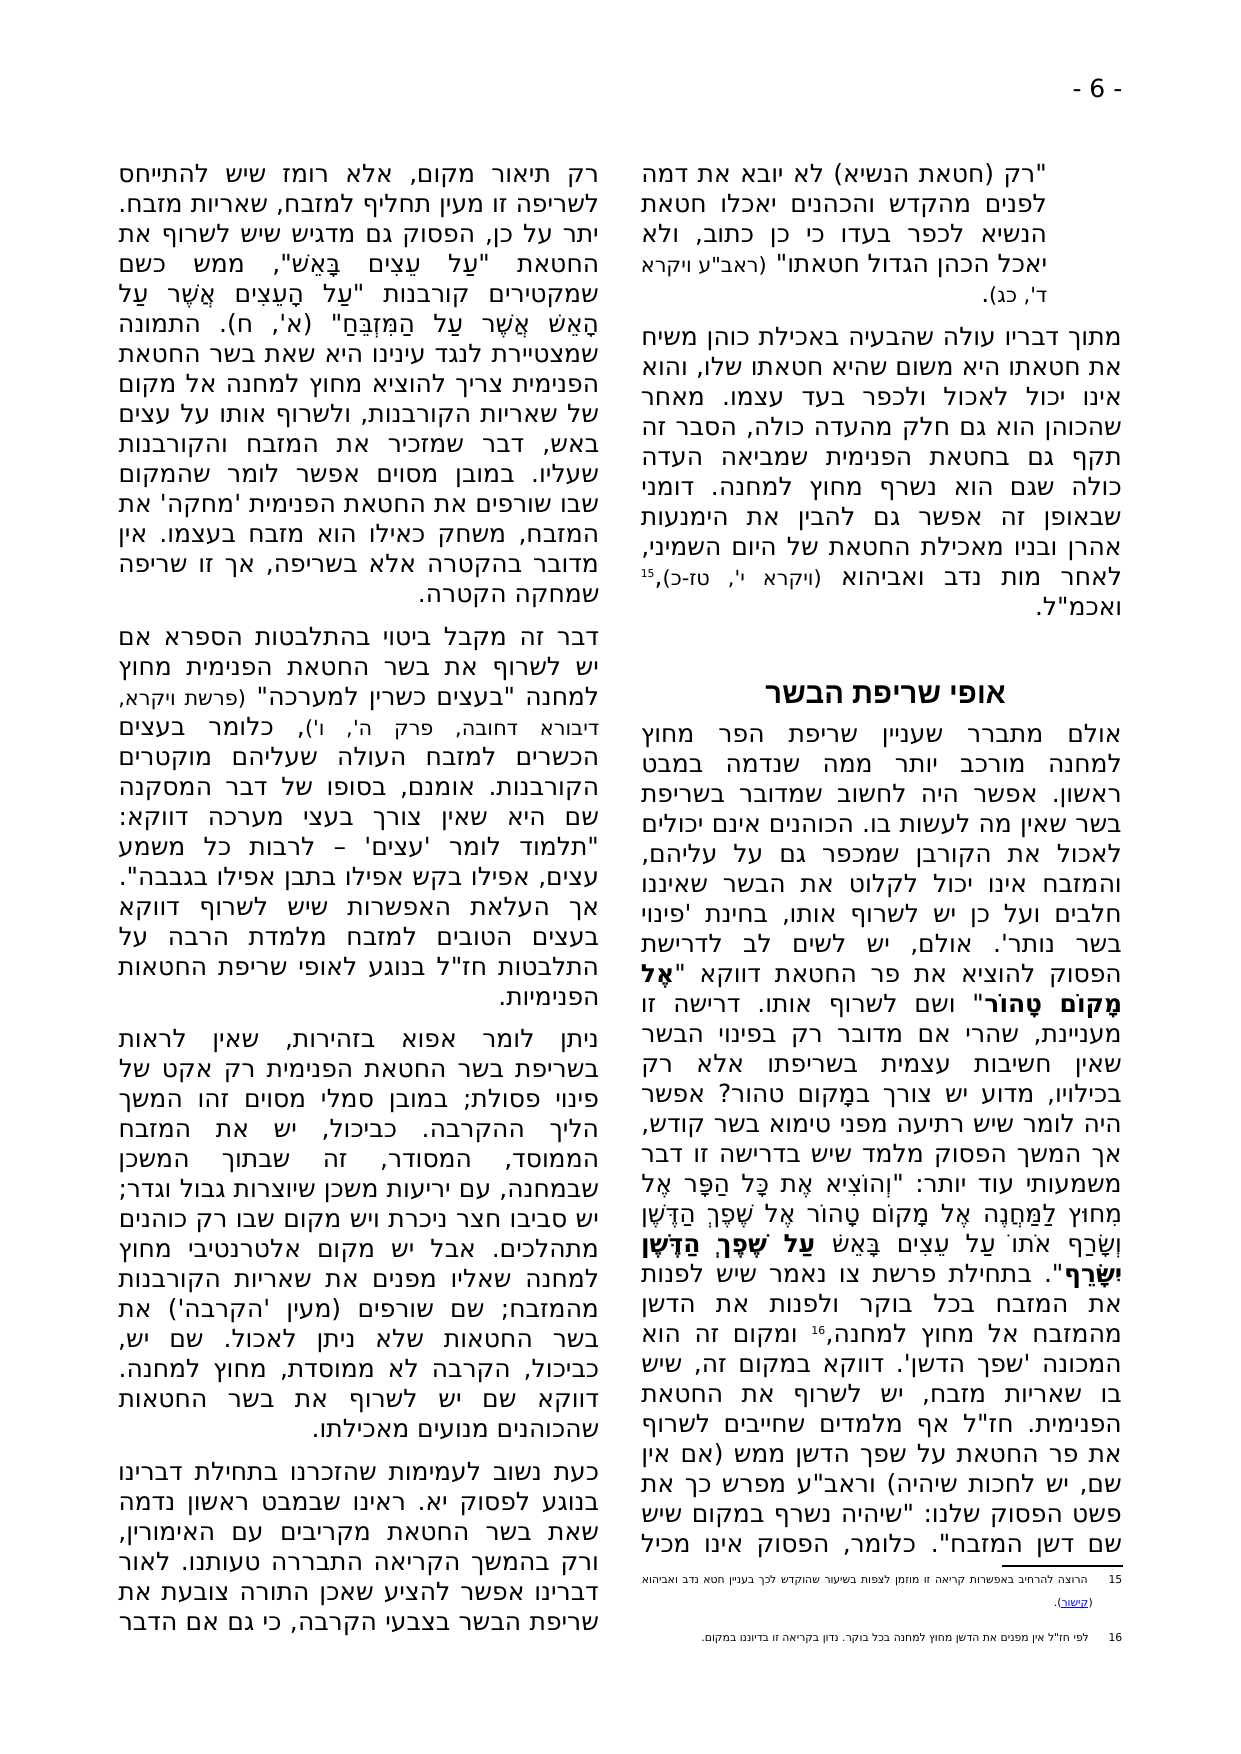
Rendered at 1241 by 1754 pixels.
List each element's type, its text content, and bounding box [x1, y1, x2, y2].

text אולם מתברר שעניין שריפת הפר מחוץ למחנה מורכב יותר ממה שנדמה במבט ראשון. אפשר היה לחשוב שמדובר בשריפת בשר שאין מה לעשות בו. הכוהנים אינם יכולים לאכול את הקורבן שמכפר גם על עליהם, והמזבח אינו יכול לקלוט את הבשר שאיננו חלבים ועל כן יש לשרוף אותו, בחינת 'פינוי בשר נותר'. אולם, יש לשים לב לדרישת הפסוק להוציא את פר החטאת דווקא "אֶל מָקוֹם טָהוֹר" ושם לשרוף אותו. דרישה זו מעניינת, שהרי אם מדובר רק בפינוי הבשר שאין חשיבות עצמית בשריפתו אלא רק בכילויו, מדוע יש צורך במָקום טהור? אפשר היה לומר שיש רתיעה מפני טימוא בשר קודש, אך המשך הפסוק מלמד שיש בדרישה זו דבר משמעותי עוד יותר: "וְהוֹצִיא אֶת כָּל הַפָּר אֶל מִחוּץ לַמַּחֲנֶה אֶל מָקוֹם טָהוֹר אֶל שֶׁפֶךְ הַדֶּשֶׁן וְשָׂרַף אֹתוֹ עַל עֵצִים בָּאֵשׁ עַל שֶׁפֶךְ הַדֶּשֶׁן יִשָּׂרֵף". בתחילת פרשת צו נאמר שיש לפנות את המזבח בכל בוקר ולפנות את הדשן מהמזבח אל מחוץ למחנה, ומקום זה הוא המכונה 'שפך הדשן'. דווקא במקום זה, שיש בו שאריות מזבח, יש לשרוף את החטאת הפנימית. חז"ל אף מלמדים שחייבים לשרוף את פר החטאת על שפך הדשן ממש (אם אין שם, יש לחכות שיהיה) וראב"ע מפרש כך את פשט הפסוק שלנו: "שיהיה נשרף במקום שיש שם דשן המזבח". כלומר, הפסוק אינו מכיל רק תיאור מקום, אלא רומז שיש להתייחס לשריפה זו מעין תחליף למזבח, שאריות מזבח. יתר על כן, הפסוק גם מדגיש שיש לשרוף את החטאת "עַל עֵצִים בָּאֵשׁ", ממש כשם שמקטירים קורבנות "עַל הָעֵצִים אֲשֶׁר עַל הָאֵשׁ אֲשֶׁר עַל הַמִּזְבֵּחַ" (א', ח). התמונה שמצטיירת לנגד עינינו היא שאת בשר החטאת הפנימית צריך להוציא מחוץ למחנה אל מקום של שאריות הקורבנות, ולשרוף אותו על עצים באש, דבר שמזכיר את המזבח והקורבנות שעליו. במובן מסוים אפשר לומר שהמקום שבו שורפים את החטאת הפנימית 'מחקה' את המזבח, משחק כאילו הוא מזבח בעצמו. אין מדובר בהקטרה אלא בשריפה, אך זו שריפה שמחקה הקטרה. [118, 159, 599, 609]
text "רק (חטאת הנשיא) לא יובא את דמה לפנים מהקדש והכהנים יאכלו חטאת הנשיא לכפר בעדו כי כן כתוב, ולא יאכל הכהן הגדול חטאתו" (ראב"ע ויקרא ד', כג). [641, 159, 1047, 309]
text אולם מתברר שעניין שריפת הפר מחוץ למחנה מורכב יותר ממה שנדמה במבט ראשון. אפשר היה לחשוב שמדובר בשריפת בשר שאין מה לעשות בו. הכוהנים אינם יכולים לאכול את הקורבן שמכפר גם על עליהם, והמזבח אינו יכול לקלוט את הבשר שאיננו חלבים ועל כן יש לשרוף אותו, בחינת 'פינוי בשר נותר'. אולם, יש לשים לב לדרישת הפסוק להוציא את פר החטאת דווקא "אֶל מָקוֹם טָהוֹר" ושם לשרוף אותו. דרישה זו מעניינת, שהרי אם מדובר רק בפינוי הבשר שאין חשיבות עצמית בשריפתו אלא רק בכילויו, מדוע יש צורך במָקום טהור? אפשר היה לומר שיש רתיעה מפני טימוא בשר קודש, אך המשך הפסוק מלמד שיש בדרישה זו דבר משמעותי עוד יותר: "וְהוֹצִיא אֶת כָּל הַפָּר אֶל מִחוּץ לַמַּחֲנֶה אֶל מָקוֹם טָהוֹר אֶל שֶׁפֶךְ הַדֶּשֶׁן וְשָׂרַף אֹתוֹ עַל עֵצִים בָּאֵשׁ עַל שֶׁפֶךְ הַדֶּשֶׁן יִשָּׂרֵף". בתחילת פרשת צו נאמר שיש לפנות את המזבח בכל בוקר ולפנות את הדשן מהמזבח אל מחוץ למחנה, ומקום זה הוא המכונה 'שפך הדשן'. דווקא במקום זה, שיש בו שאריות מזבח, יש לשרוף את החטאת הפנימית. חז"ל אף מלמדים שחייבים לשרוף את פר החטאת על שפך הדשן ממש (אם אין שם, יש לחכות שיהיה) וראב"ע מפרש כך את פשט הפסוק שלנו: "שיהיה נשרף במקום שיש שם דשן המזבח". כלומר, הפסוק אינו מכיל רק תיאור מקום, אלא רומז שיש להתייחס לשריפה זו מעין תחליף למזבח, שאריות מזבח. יתר על כן, הפסוק גם מדגיש שיש לשרוף את החטאת "עַל עֵצִים בָּאֵשׁ", ממש כשם שמקטירים קורבנות "עַל הָעֵצִים אֲשֶׁר עַל הָאֵשׁ אֲשֶׁר עַל הַמִּזְבֵּחַ" (א', ח). התמונה שמצטיירת לנגד עינינו היא שאת בשר החטאת הפנימית צריך להוציא מחוץ למחנה אל מקום של שאריות הקורבנות, ולשרוף אותו על עצים באש, דבר שמזכיר את המזבח והקורבנות שעליו. במובן מסוים אפשר לומר שהמקום שבו שורפים את החטאת הפנימית 'מחקה' את המזבח, משחק כאילו הוא מזבח בעצמו. אין מדובר בהקטרה אלא בשריפה, אך זו שריפה שמחקה הקטרה. [641, 718, 1122, 1558]
text מתוך דבריו עולה שהבעיה באכילת כוהן משיח את חטאתו היא משום שהיא חטאתו שלו, והוא אינו יכול לאכול ולכפר בעד עצמו. מאחר שהכוהן הוא גם חלק מהעדה כולה, הסבר זה תקף גם בחטאת הפנימית שמביאה העדה כולה שגם הוא נשרף מחוץ למחנה. דומני שבאופן זה אפשר גם להבין את הימנעות אהרן ובניו מאכילת החטאת של היום השמיני, לאחר מות נדב ואביהוא (ויקרא י', טז-כ), ואכמ"ל. [641, 321, 1122, 621]
text דבר זה מקבל ביטוי בהתלבטות הספרא אם יש לשרוף את בשר החטאת הפנימית מחוץ למחנה "בעצים כשרין למערכה" (פרשת ויקרא, דיבורא דחובה, פרק ה', ו'), כלומר בעצים הכשרים למזבח העולה שעליהם מוקטרים הקורבנות. אומנם, בסופו של דבר המסקנה שם היא שאין צורך בעצי מערכה דווקא: "תלמוד לומר 'עצים' – לרבות כל משמע עצים, אפילו בקש אפילו בתבן אפילו בגבבה". אך העלאת האפשרות שיש לשרוף דווקא בעצים הטובים למזבח מלמדת הרבה על התלבטות חז"ל בנוגע לאופי שריפת החטאות הפנימיות. [118, 621, 599, 1011]
text ניתן לומר אפוא בזהירות, שאין לראות בשריפת בשר החטאת הפנימית רק אקט של פינוי פסולת; במובן סמלי מסוים זהו המשך הליך ההקרבה. כביכול, יש את המזבח הממוסד, המסודר, זה שבתוך המשכן שבמחנה, עם יריעות משכן שיוצרות גבול וגדר; יש סביבו חצר ניכרת ויש מקום שבו רק כוהנים מתהלכים. אבל יש מקום אלטרנטיבי מחוץ למחנה שאליו מפנים את שאריות הקורבנות מהמזבח; שם שורפים (מעין 'הקרבה') את בשר החטאות שלא ניתן לאכול. שם יש, כביכול, הקרבה לא ממוסדת, מחוץ למחנה. דווקא שם יש לשרוף את בשר החטאות שהכוהנים מנועים מאכילתו. [118, 1024, 599, 1444]
subtitle אופי שריפת הבשר [641, 676, 1122, 710]
